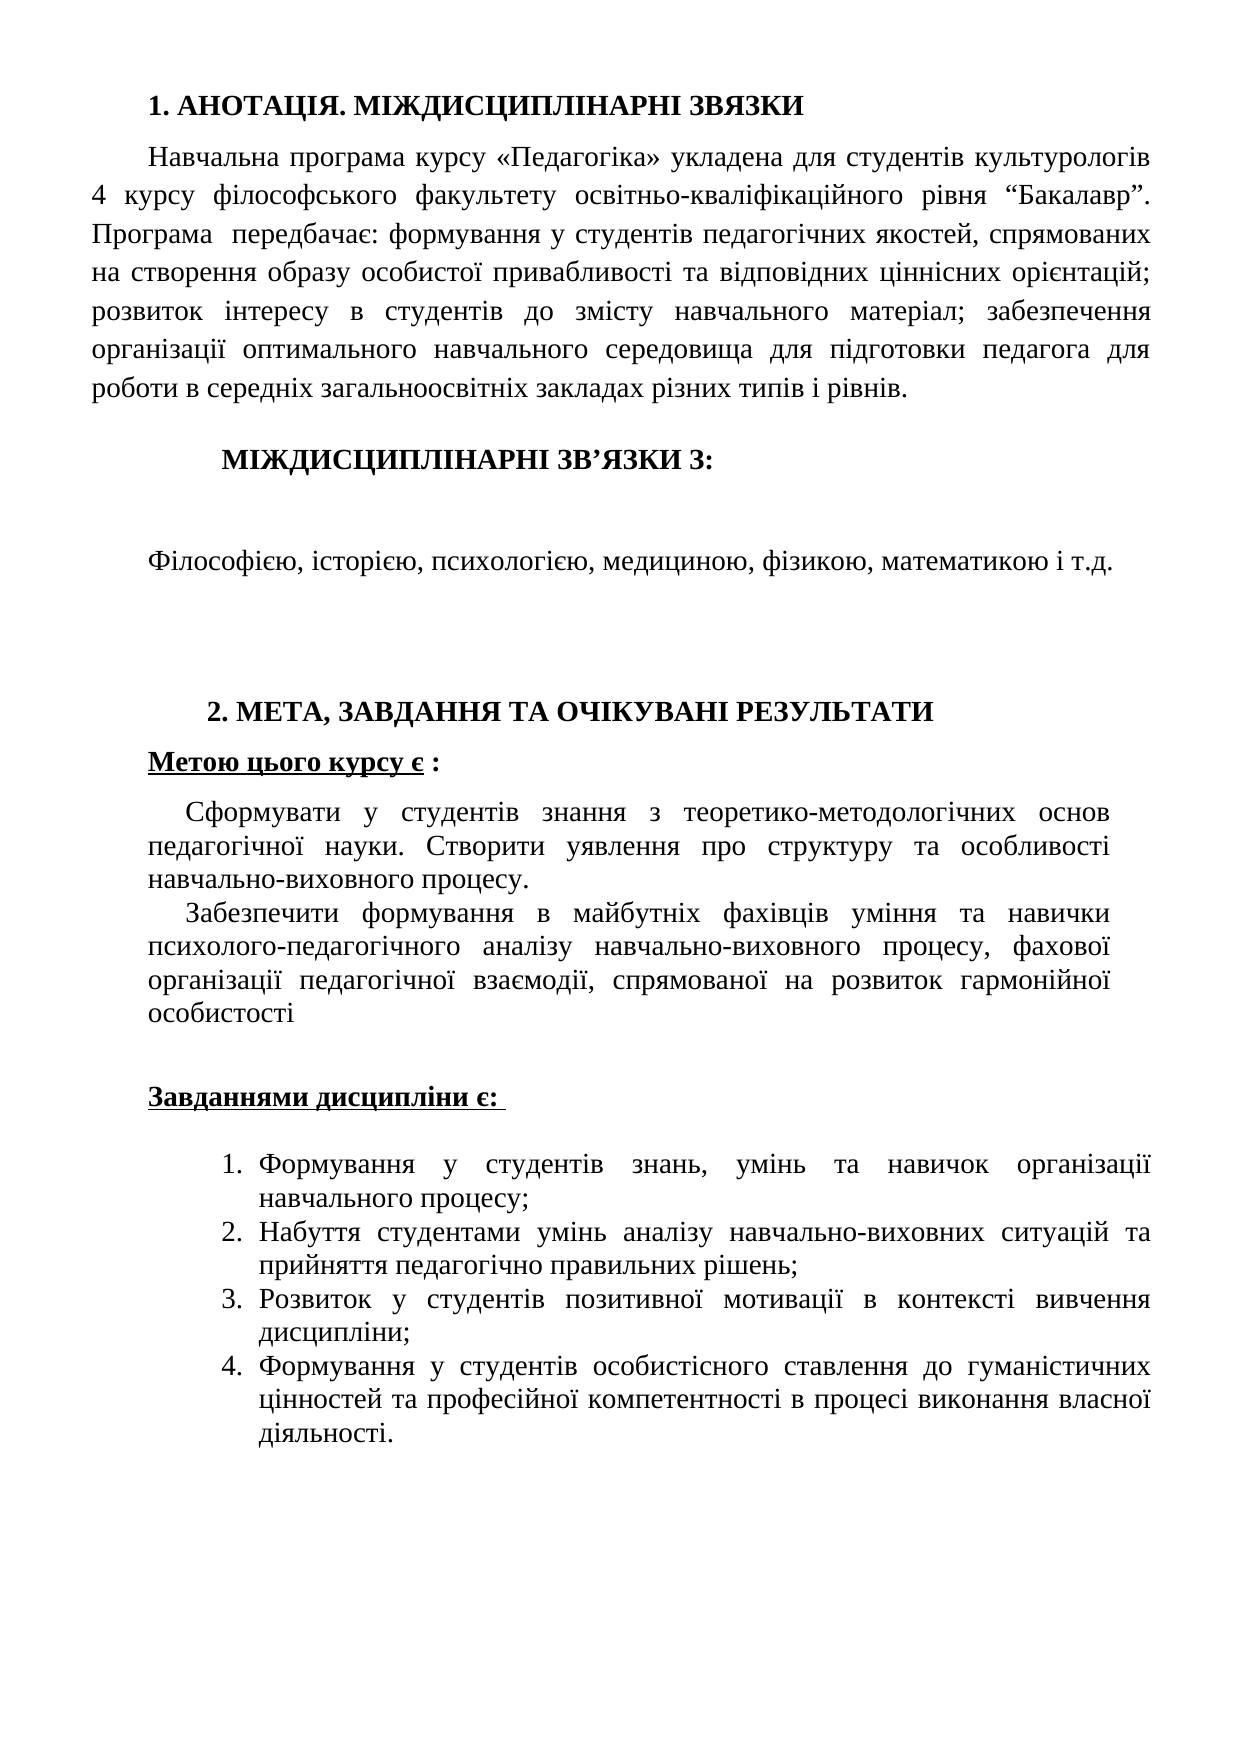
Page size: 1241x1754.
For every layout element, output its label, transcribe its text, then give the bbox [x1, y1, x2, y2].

text 2. МЕТА, ЗАВДАННЯ ТА ОЧІКУВАНІ РЕЗУЛЬТАТИ [207, 694, 1152, 727]
text 1. АНОТАЦІЯ. МІЖДИСЦИПЛІНАРНІ ЗВЯЗКИ [148, 88, 1152, 122]
text Сформувати у студентів знання з теоретико-методологічних основ педагогічної науки. Створити уявлення про структуру та особливості навчально-виховного процесу. [148, 794, 1111, 895]
list Формування у студентів особистісного ставлення до гуманістичних цінностей та професійної компетентності в процесі виконання власної діяльності. [221, 1348, 1152, 1448]
list Розвиток у студентів позитивної мотивації в контексті вивчення дисципліни; [221, 1281, 1152, 1348]
text МІЖДИСЦИПЛІНАРНІ ЗВ’ЯЗКИ З: [221, 442, 1152, 476]
text Завданнями дисципліни є: [148, 1079, 1152, 1113]
text Філософією, історією, психологією, медициною, фізикою, математикою і т.д. [148, 543, 1152, 576]
text Забезпечити формування в майбутніх фахівців уміння та навички психолого-педагогічного аналізу навчально-виховного процесу, фахової організації педагогічної взаємодії, спрямованої на розвиток гармонійної особистості [148, 895, 1111, 1029]
text Метою цього курсу є : [148, 744, 1152, 778]
list Набуття студентами умінь аналізу навчально-виховних ситуацій та прийняття педагогічно правильних рішень; [221, 1214, 1152, 1281]
list Формування у студентів знань, умінь та навичок організації навчального процесу; [221, 1147, 1152, 1214]
text Навчальна програма курсу «Педагогіка» укладена для студентів культурологів 4 курсу філософського факультету освітньо-кваліфікаційного рівня “Бакалавр”. Програма передбачає: формування у студентів педагогічних якостей, спрямованих на створення образу особистої привабливості та відповідних ціннісних орієнтацій; розвиток інтересу в студентів до змісту навчального матеріал; забезпечення організації оптимального навчального середовища для підготовки педагога для роботи в середніх загальноосвітніх закладах різних типів і рівнів. [91, 139, 1152, 404]
